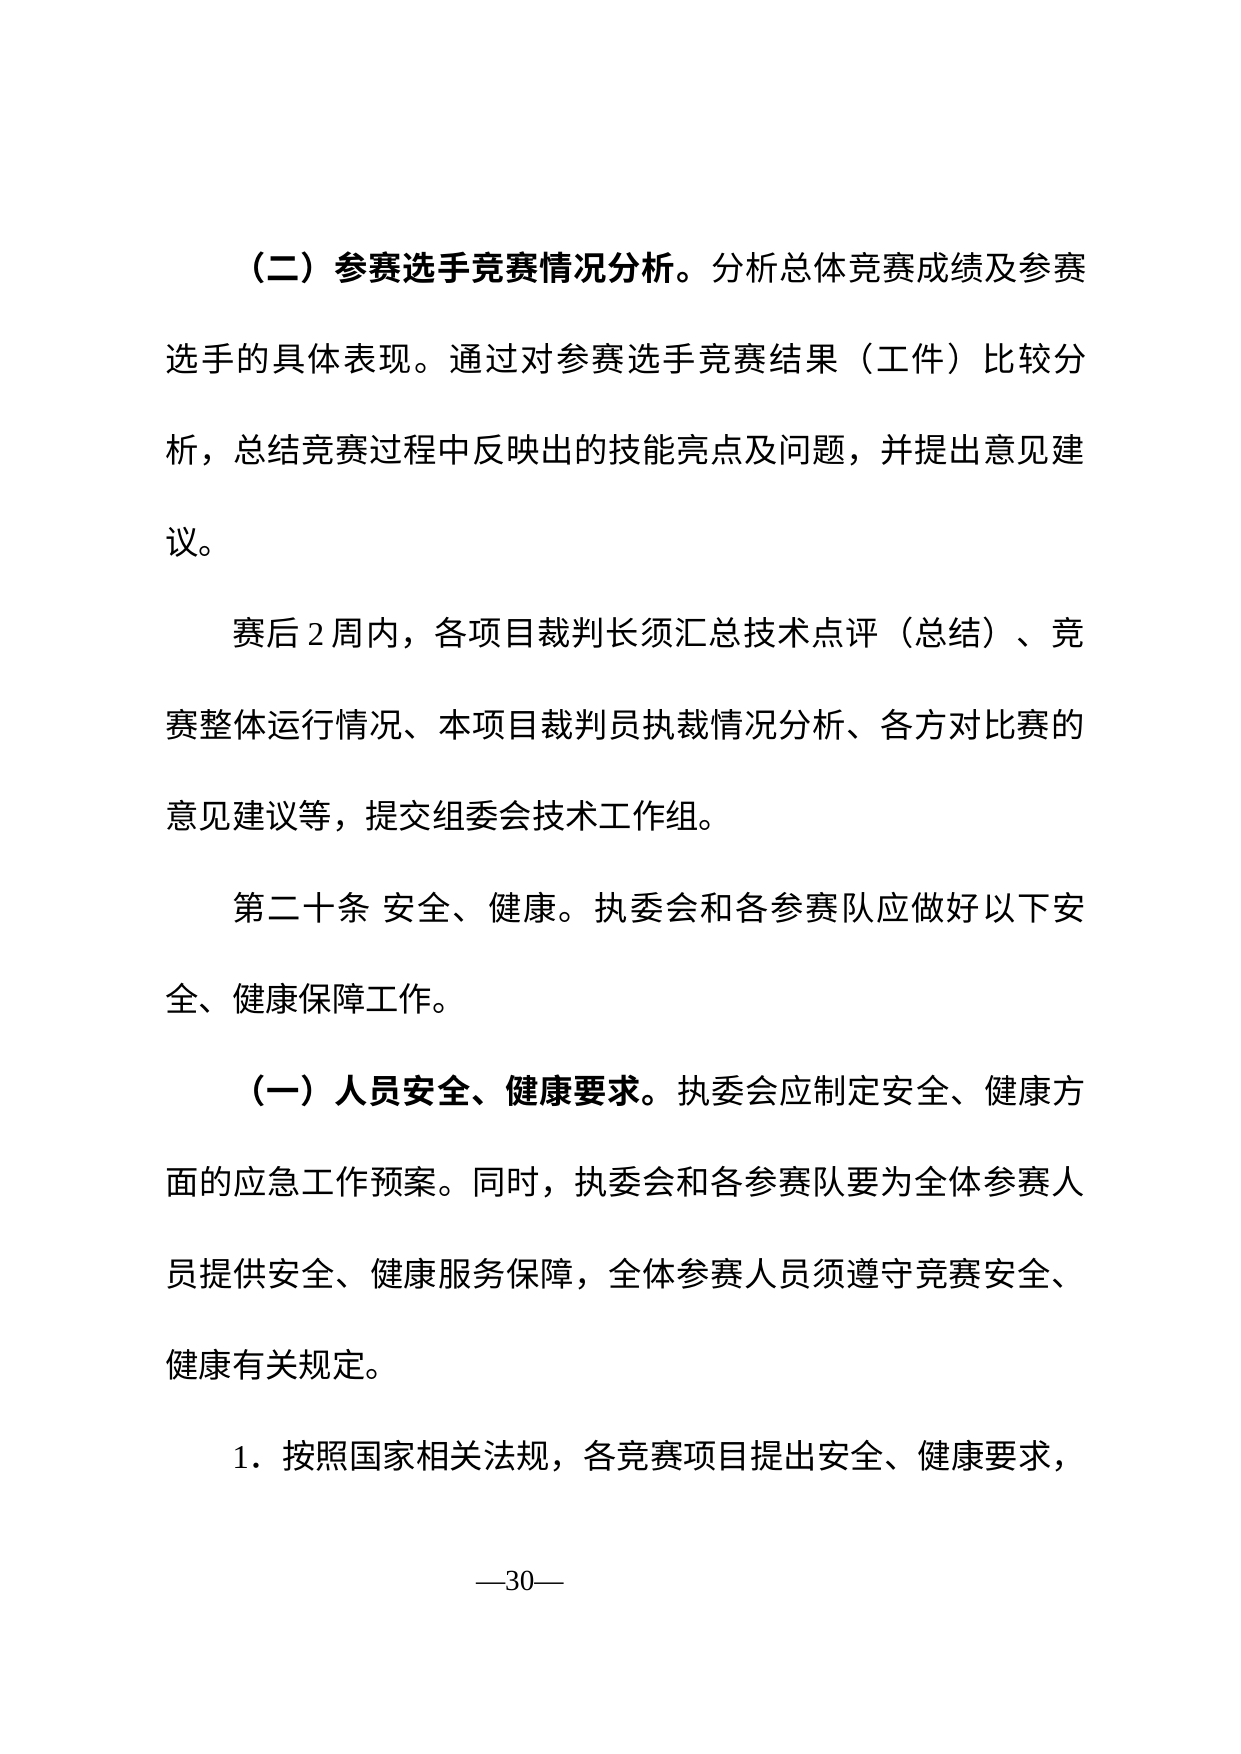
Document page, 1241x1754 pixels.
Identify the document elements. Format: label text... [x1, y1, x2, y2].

text （二）参赛选手竞赛情况分析。分析总体竞赛成绩及参赛选手的具体表现。通过对参赛选手竞赛结果（工件）比较分析，总结竞赛过程中反映出的技能亮点及问题，并提出意见建议。 [165, 220, 1087, 586]
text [165, 1409, 1087, 1500]
text 赛后2周内，各项目裁判长须汇总技术点评（总结）、竞赛整体运行情况、本项目裁判员执裁情况分析、各方对比赛的意见建议等，提交组委会技术工作组。 [165, 586, 1087, 860]
text （一）人员安全、健康要求。执委会应制定安全、健康方面的应急工作预案。同时，执委会和各参赛队要为全体参赛人员提供安全、健康服务保障，全体参赛人员须遵守竞赛安全、健康有关规定。 [165, 1043, 1087, 1409]
text 第二十条 安全、健康。执委会和各参赛队应做好以下安全、健康保障工作。 [165, 860, 1087, 1043]
